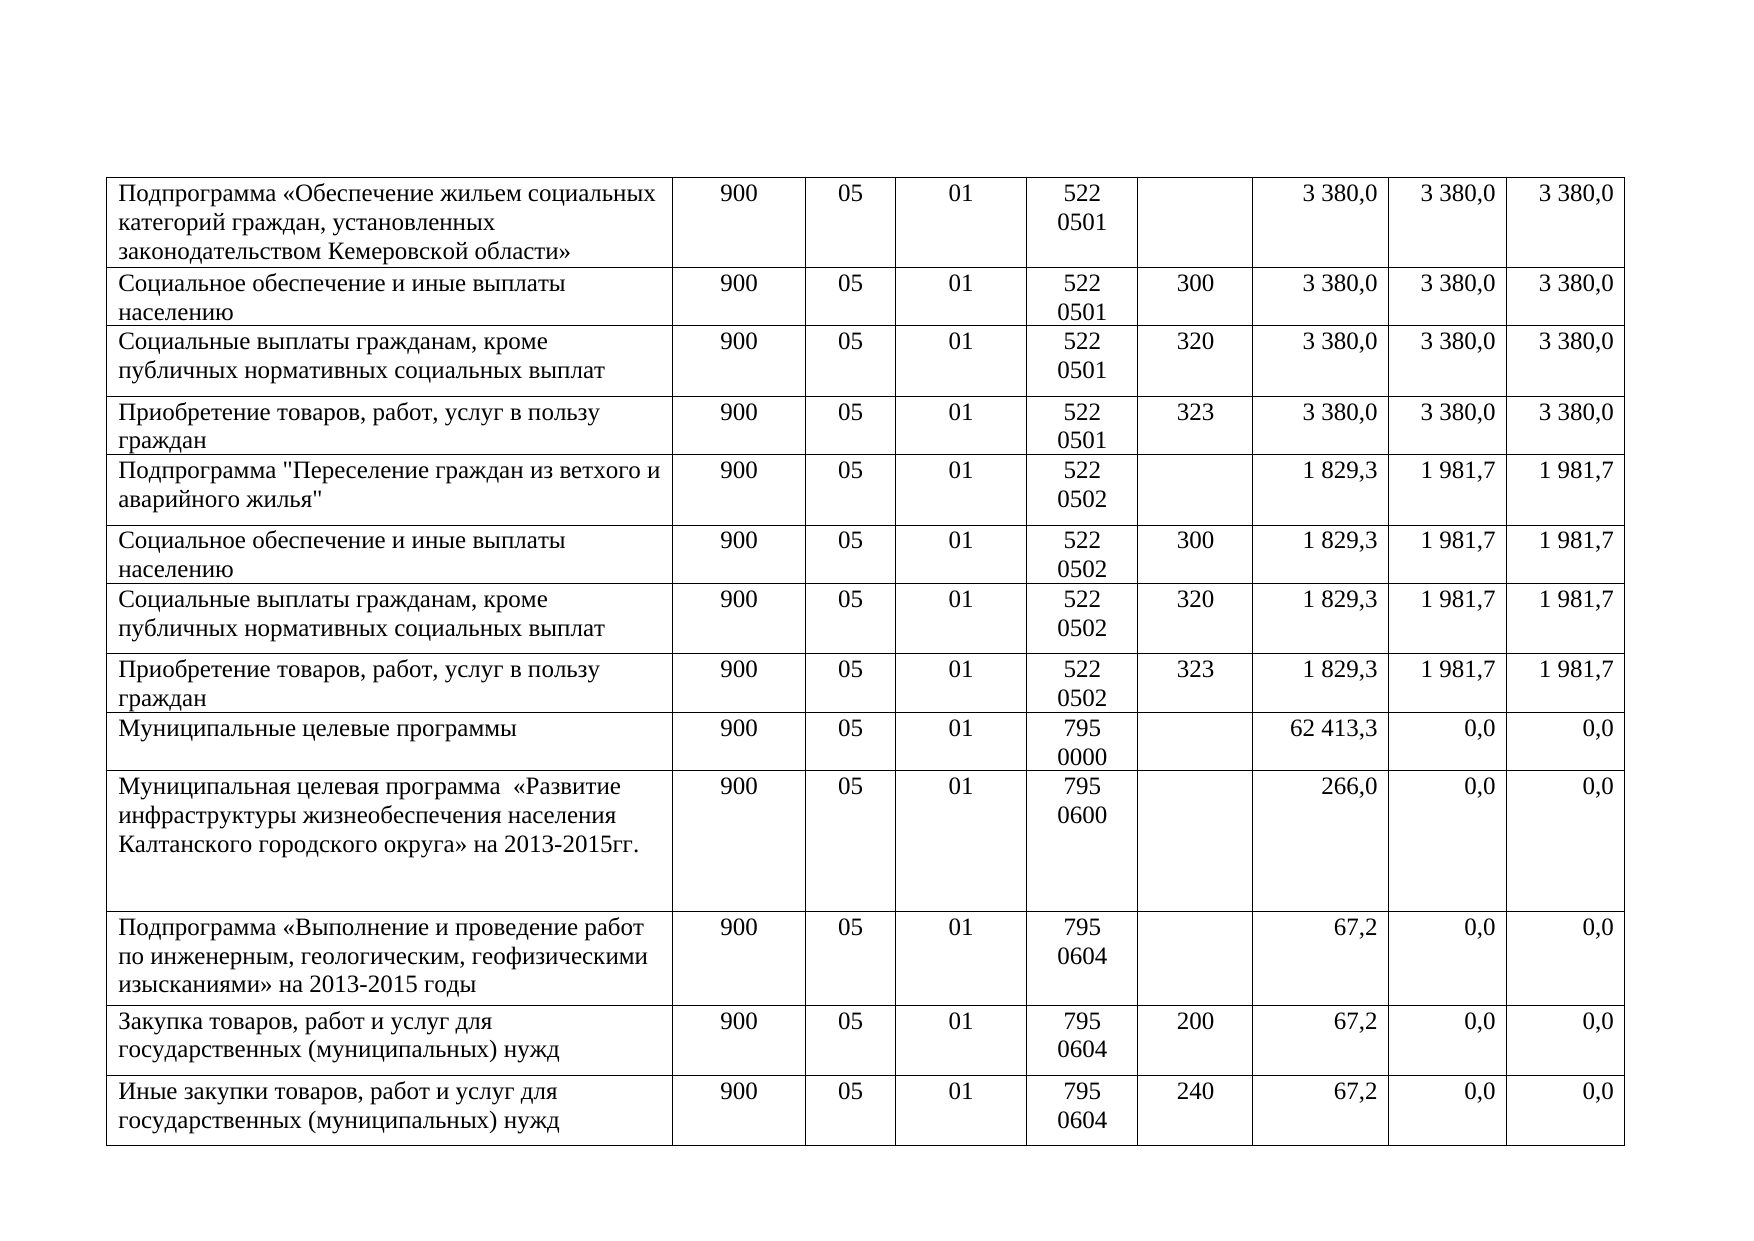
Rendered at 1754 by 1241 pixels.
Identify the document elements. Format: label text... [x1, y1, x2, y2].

table_cell 320 [1138, 326, 1252, 396]
table_cell 0,0 [1507, 1006, 1624, 1075]
table_cell Иные закупки товаров, работ и услуг для государственных (муниципальных) нужд [107, 1076, 672, 1145]
table_cell Муниципальные целевые программы [107, 713, 672, 770]
table_cell 900 [673, 178, 805, 267]
table_cell 1 829,3 [1253, 654, 1388, 712]
table_cell 0,0 [1507, 912, 1624, 1005]
table_cell 67,2 [1253, 912, 1388, 1005]
table_cell 3 380,0 [1507, 268, 1624, 325]
table_cell 01 [896, 397, 1026, 454]
table_cell 0,0 [1389, 1076, 1506, 1145]
table_cell Подпрограмма "Переселение граждан из ветхого и аварийного жилья" [107, 455, 672, 524]
table_cell 01 [896, 268, 1026, 325]
table_cell 01 [896, 326, 1026, 396]
table_cell 900 [673, 1076, 805, 1145]
table_cell 900 [673, 713, 805, 770]
table_cell 900 [673, 268, 805, 325]
table_cell 05 [806, 771, 895, 911]
table_cell 01 [896, 526, 1026, 583]
table_cell 05 [806, 912, 895, 1005]
table_cell Подпрограмма «Обеспечение жильем социальных категорий граждан, установленных законодательством Кемеровской области» [107, 178, 672, 267]
table_cell 3 380,0 [1507, 178, 1624, 267]
table_cell 05 [806, 455, 895, 524]
table_cell 01 [896, 1006, 1026, 1075]
table_cell 323 [1138, 397, 1252, 454]
table_cell 522 0501 [1027, 178, 1137, 267]
table_cell 67,2 [1253, 1006, 1388, 1075]
table_cell 62 413,3 [1253, 713, 1388, 770]
table_cell 05 [806, 178, 895, 267]
table_cell 320 [1138, 584, 1252, 653]
table_cell 01 [896, 713, 1026, 770]
table_cell Социальное обеспечение и иные выплаты населению [107, 268, 672, 325]
table_cell 0,0 [1389, 771, 1506, 911]
table_cell 67,2 [1253, 1076, 1388, 1145]
table_cell [1138, 178, 1252, 267]
table_cell 1 981,7 [1389, 654, 1506, 712]
table_cell Подпрограмма «Выполнение и проведение работ по инженерным, геологическим, геофизическими изысканиями» на 2013-2015 годы [107, 912, 672, 1005]
table_cell Социальные выплаты гражданам, кроме публичных нормативных социальных выплат [107, 584, 672, 653]
table_cell 795 0000 [1027, 713, 1137, 770]
table_cell 900 [673, 1006, 805, 1075]
table_cell 3 380,0 [1389, 326, 1506, 396]
table_cell 522 0502 [1027, 455, 1137, 524]
table_cell 01 [896, 654, 1026, 712]
table_cell Социальное обеспечение и иные выплаты населению [107, 526, 672, 583]
table_cell 0,0 [1507, 771, 1624, 911]
table_cell 266,0 [1253, 771, 1388, 911]
table_cell 900 [673, 584, 805, 653]
table_cell 300 [1138, 526, 1252, 583]
table_cell 1 829,3 [1253, 526, 1388, 583]
table_cell 200 [1138, 1006, 1252, 1075]
table_cell 0,0 [1389, 1006, 1506, 1075]
table_cell 01 [896, 1076, 1026, 1145]
table_cell 522 0501 [1027, 397, 1137, 454]
table_cell 05 [806, 397, 895, 454]
table_cell 0,0 [1507, 713, 1624, 770]
table_cell 3 380,0 [1253, 268, 1388, 325]
table_cell 3 380,0 [1253, 326, 1388, 396]
table_cell 1 981,7 [1507, 455, 1624, 524]
table_cell 05 [806, 268, 895, 325]
table_cell 1 981,7 [1389, 584, 1506, 653]
table_cell 1 981,7 [1507, 526, 1624, 583]
table_cell Муниципальная целевая программа «Развитие инфраструктуры жизнеобеспечения населения Калтанского городского округа» на 2013-2015гг. [107, 771, 672, 911]
table_cell 05 [806, 584, 895, 653]
table_cell 900 [673, 654, 805, 712]
table_cell 900 [673, 397, 805, 454]
table_cell 3 380,0 [1507, 326, 1624, 396]
table_cell 240 [1138, 1076, 1252, 1145]
table_cell 3 380,0 [1389, 178, 1506, 267]
table_cell 1 829,3 [1253, 455, 1388, 524]
table_cell 3 380,0 [1389, 397, 1506, 454]
table_cell 01 [896, 178, 1026, 267]
table_cell Закупка товаров, работ и услуг для государственных (муниципальных) нужд [107, 1006, 672, 1075]
table_cell 05 [806, 326, 895, 396]
table_cell 900 [673, 326, 805, 396]
table_cell 1 829,3 [1253, 584, 1388, 653]
table_cell 795 0604 [1027, 1006, 1137, 1075]
table_cell 900 [673, 912, 805, 1005]
table_cell 522 0502 [1027, 654, 1137, 712]
table_cell 900 [673, 455, 805, 524]
table_cell Социальные выплаты гражданам, кроме публичных нормативных социальных выплат [107, 326, 672, 396]
table_cell 3 380,0 [1253, 178, 1388, 267]
table_cell [1138, 713, 1252, 770]
table_cell 1 981,7 [1507, 584, 1624, 653]
table_cell 1 981,7 [1389, 526, 1506, 583]
table_cell 3 380,0 [1507, 397, 1624, 454]
table_cell 795 0604 [1027, 1076, 1137, 1145]
table_cell Приобретение товаров, работ, услуг в пользу граждан [107, 654, 672, 712]
table_cell 522 0502 [1027, 526, 1137, 583]
table_cell 522 0501 [1027, 326, 1137, 396]
table_cell 05 [806, 1076, 895, 1145]
table_cell 1 981,7 [1389, 455, 1506, 524]
table_cell 01 [896, 584, 1026, 653]
table_cell 01 [896, 771, 1026, 911]
table_cell 0,0 [1389, 713, 1506, 770]
table_cell 0,0 [1507, 1076, 1624, 1145]
table_cell Приобретение товаров, работ, услуг в пользу граждан [107, 397, 672, 454]
table_cell [1138, 771, 1252, 911]
table_cell [1138, 912, 1252, 1005]
table_cell 05 [806, 526, 895, 583]
table_cell 522 0501 [1027, 268, 1137, 325]
table_cell 795 0604 [1027, 912, 1137, 1005]
table_cell 01 [896, 912, 1026, 1005]
table_cell 1 981,7 [1507, 654, 1624, 712]
table_cell 05 [806, 1006, 895, 1075]
table_cell [1138, 455, 1252, 524]
table_cell 300 [1138, 268, 1252, 325]
table_cell 05 [806, 713, 895, 770]
table_cell 3 380,0 [1389, 268, 1506, 325]
table_cell 900 [673, 526, 805, 583]
table_cell 900 [673, 771, 805, 911]
table_cell 3 380,0 [1253, 397, 1388, 454]
table_cell 01 [896, 455, 1026, 524]
table_cell 0,0 [1389, 912, 1506, 1005]
table_cell 323 [1138, 654, 1252, 712]
table_cell 795 0600 [1027, 771, 1137, 911]
table_cell 05 [806, 654, 895, 712]
table_cell 522 0502 [1027, 584, 1137, 653]
